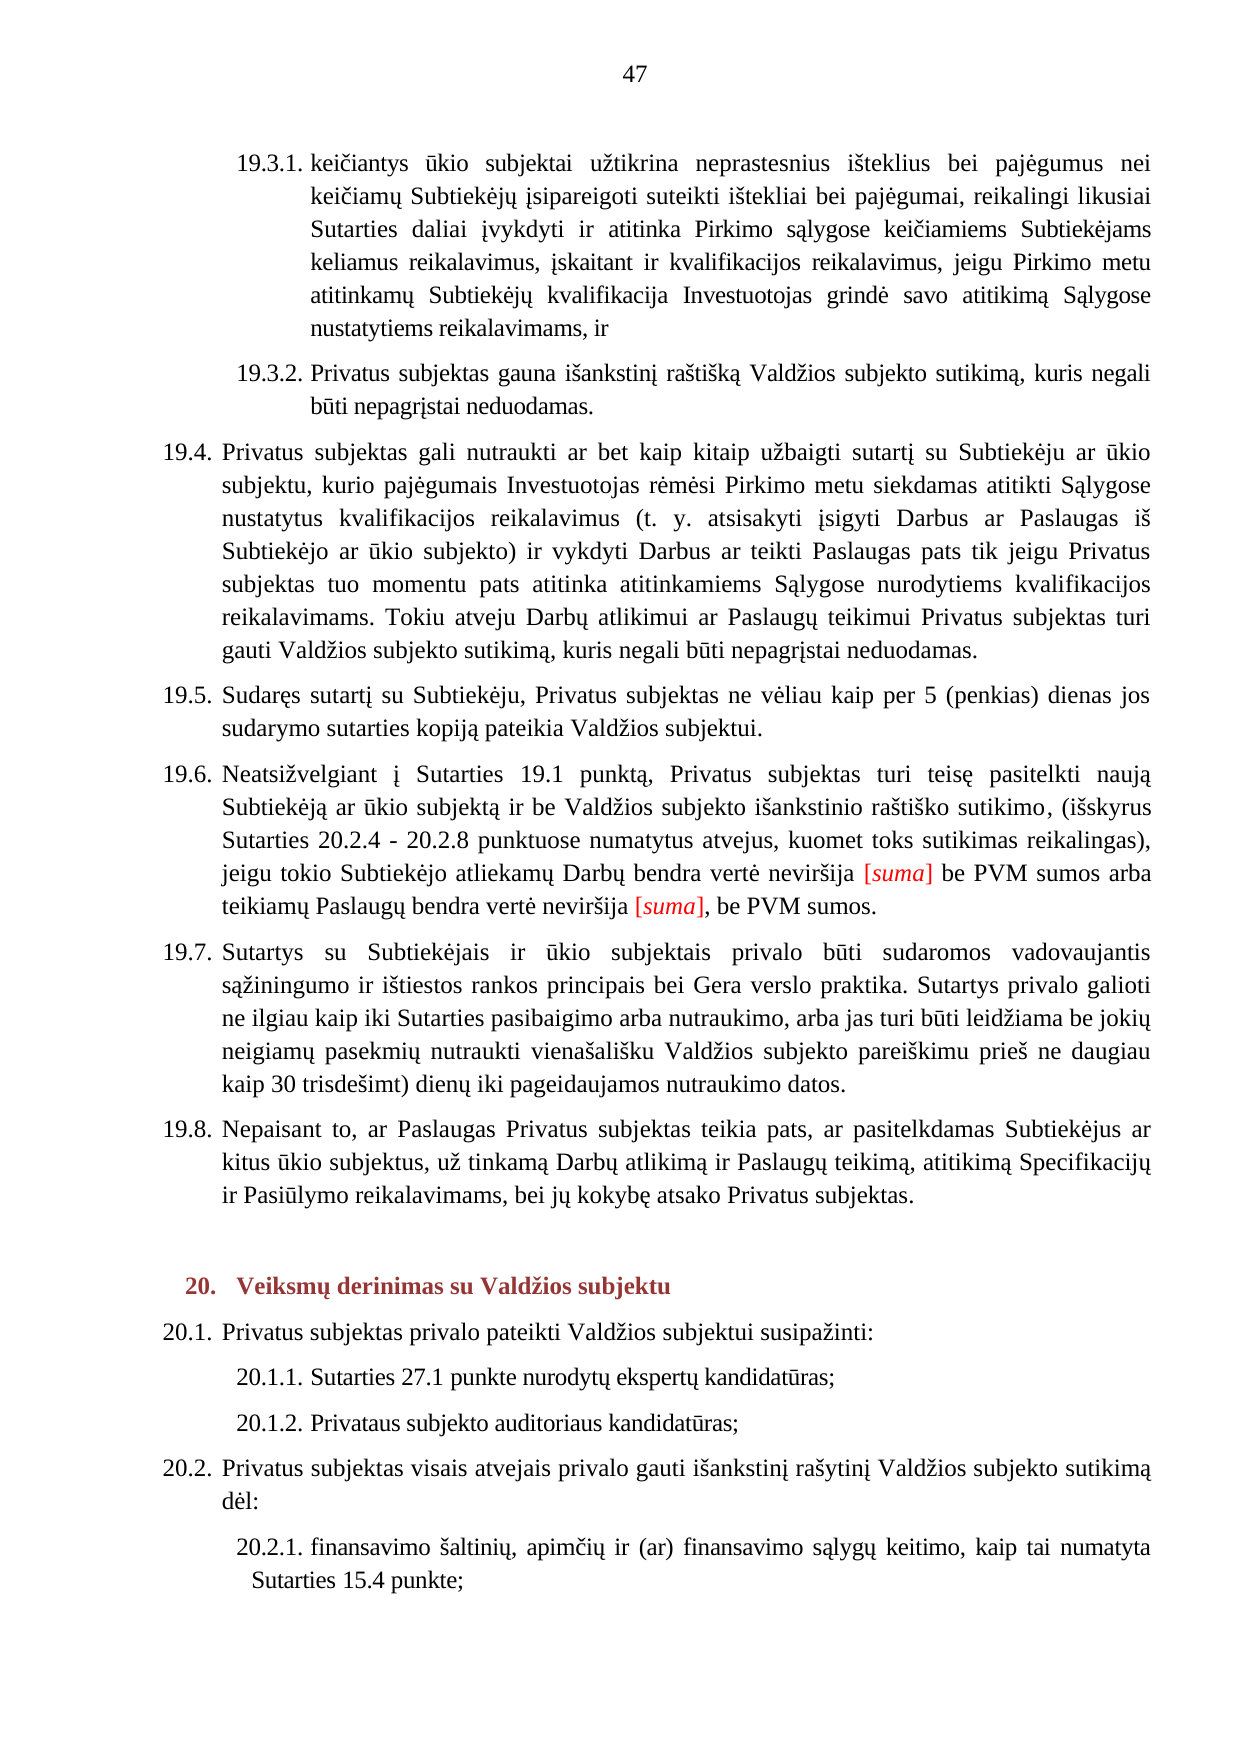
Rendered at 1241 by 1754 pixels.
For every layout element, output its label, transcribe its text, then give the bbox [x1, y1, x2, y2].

text finansavimo šaltinių, apimčių ir (ar) finansavimo sąlygų keitimo, kaip tai numatyta Sutarties 15.4 punkte; [236, 1532, 1152, 1594]
text Sutarties 27.1 punkte nurodytų ekspertų kandidatūras; [236, 1362, 1152, 1391]
text Sudaręs sutartį su Subtiekėju, Privatus subjektas ne vėliau kaip per 5 (penkias) dienas jos sudarymo sutarties kopiją pateikia Valdžios subjektui. [162, 681, 1152, 742]
text Sutartys su Subtiekėjais ir ūkio subjektais privalo būti sudaromos vadovaujantis sąžiningumo ir ištiestos rankos principais bei Gera verslo praktika. Sutartys privalo galioti ne ilgiau kaip iki Sutarties pasibaigimo arba nutraukimo, arba jas turi būti leidžiama be jokių neigiamų pasekmių nutraukti vienašališku Valdžios subjekto pareiškimu prieš ne daugiau kaip 30 trisdešimt) dienų iki pageidaujamos nutraukimo datos. [162, 937, 1152, 1097]
text Privatus subjektas privalo pateikti Valdžios subjektui susipažinti: [162, 1317, 1152, 1346]
text Privatus subjektas visais atvejais privalo gauti išankstinį rašytinį Valdžios subjekto sutikimą dėl: [162, 1453, 1152, 1515]
subtitle Veiksmų derinimas su Valdžios subjektu [185, 1271, 1152, 1300]
text Privataus subjekto auditoriaus kandidatūras; [236, 1408, 1152, 1437]
text Neatsižvelgiant į Sutarties 19.1 punktą, Privatus subjektas turi teisę pasitelkti naują Subtiekėją ar ūkio subjektą ir be Valdžios subjekto išankstinio raštiško sutikimo, (išskyrus Sutarties 20.2.4 - 20.2.8 punktuose numatytus atvejus, kuomet toks sutikimas reikalingas), jeigu tokio Subtiekėjo atliekamų Darbų bendra vertė neviršija [suma] be PVM sumos arba teikiamų Paslaugų bendra vertė neviršija [suma], be PVM sumos. [162, 759, 1152, 920]
text keičiantys ūkio subjektai užtikrina neprastesnius išteklius bei pajėgumus nei keičiamų Subtiekėjų įsipareigoti suteikti ištekliai bei pajėgumai, reikalingi likusiai Sutarties daliai įvykdyti ir atitinka Pirkimo sąlygose keičiamiems Subtiekėjams keliamus reikalavimus, įskaitant ir kvalifikacijos reikalavimus, jeigu Pirkimo metu atitinkamų Subtiekėjų kvalifikacija Investuotojas grindė savo atitikimą Sąlygose nustatytiems reikalavimams, ir [236, 148, 1152, 342]
text Nepaisant to, ar Paslaugas Privatus subjektas teikia pats, ar pasitelkdamas Subtiekėjus ar kitus ūkio subjektus, už tinkamą Darbų atlikimą ir Paslaugų teikimą, atitikimą Specifikacijų ir Pasiūlymo reikalavimams, bei jų kokybę atsako Privatus subjektas. [162, 1114, 1152, 1209]
text Privatus subjektas gauna išankstinį raštišką Valdžios subjekto sutikimą, kuris negali būti nepagrįstai neduodamas. [236, 358, 1152, 420]
text Privatus subjektas gali nutraukti ar bet kaip kitaip užbaigti sutartį su Subtiekėju ar ūkio subjektu, kurio pajėgumais Investuotojas rėmėsi Pirkimo metu siekdamas atitikti Sąlygose nustatytus kvalifikacijos reikalavimus (t. y. atsisakyti įsigyti Darbus ar Paslaugas iš Subtiekėjo ar ūkio subjekto) ir vykdyti Darbus ar teikti Paslaugas pats tik jeigu Privatus subjektas tuo momentu pats atitinka atitinkamiems Sąlygose nurodytiems kvalifikacijos reikalavimams. Tokiu atveju Darbų atlikimui ar Paslaugų teikimui Privatus subjektas turi gauti Valdžios subjekto sutikimą, kuris negali būti nepagrįstai neduodamas. [162, 437, 1152, 664]
